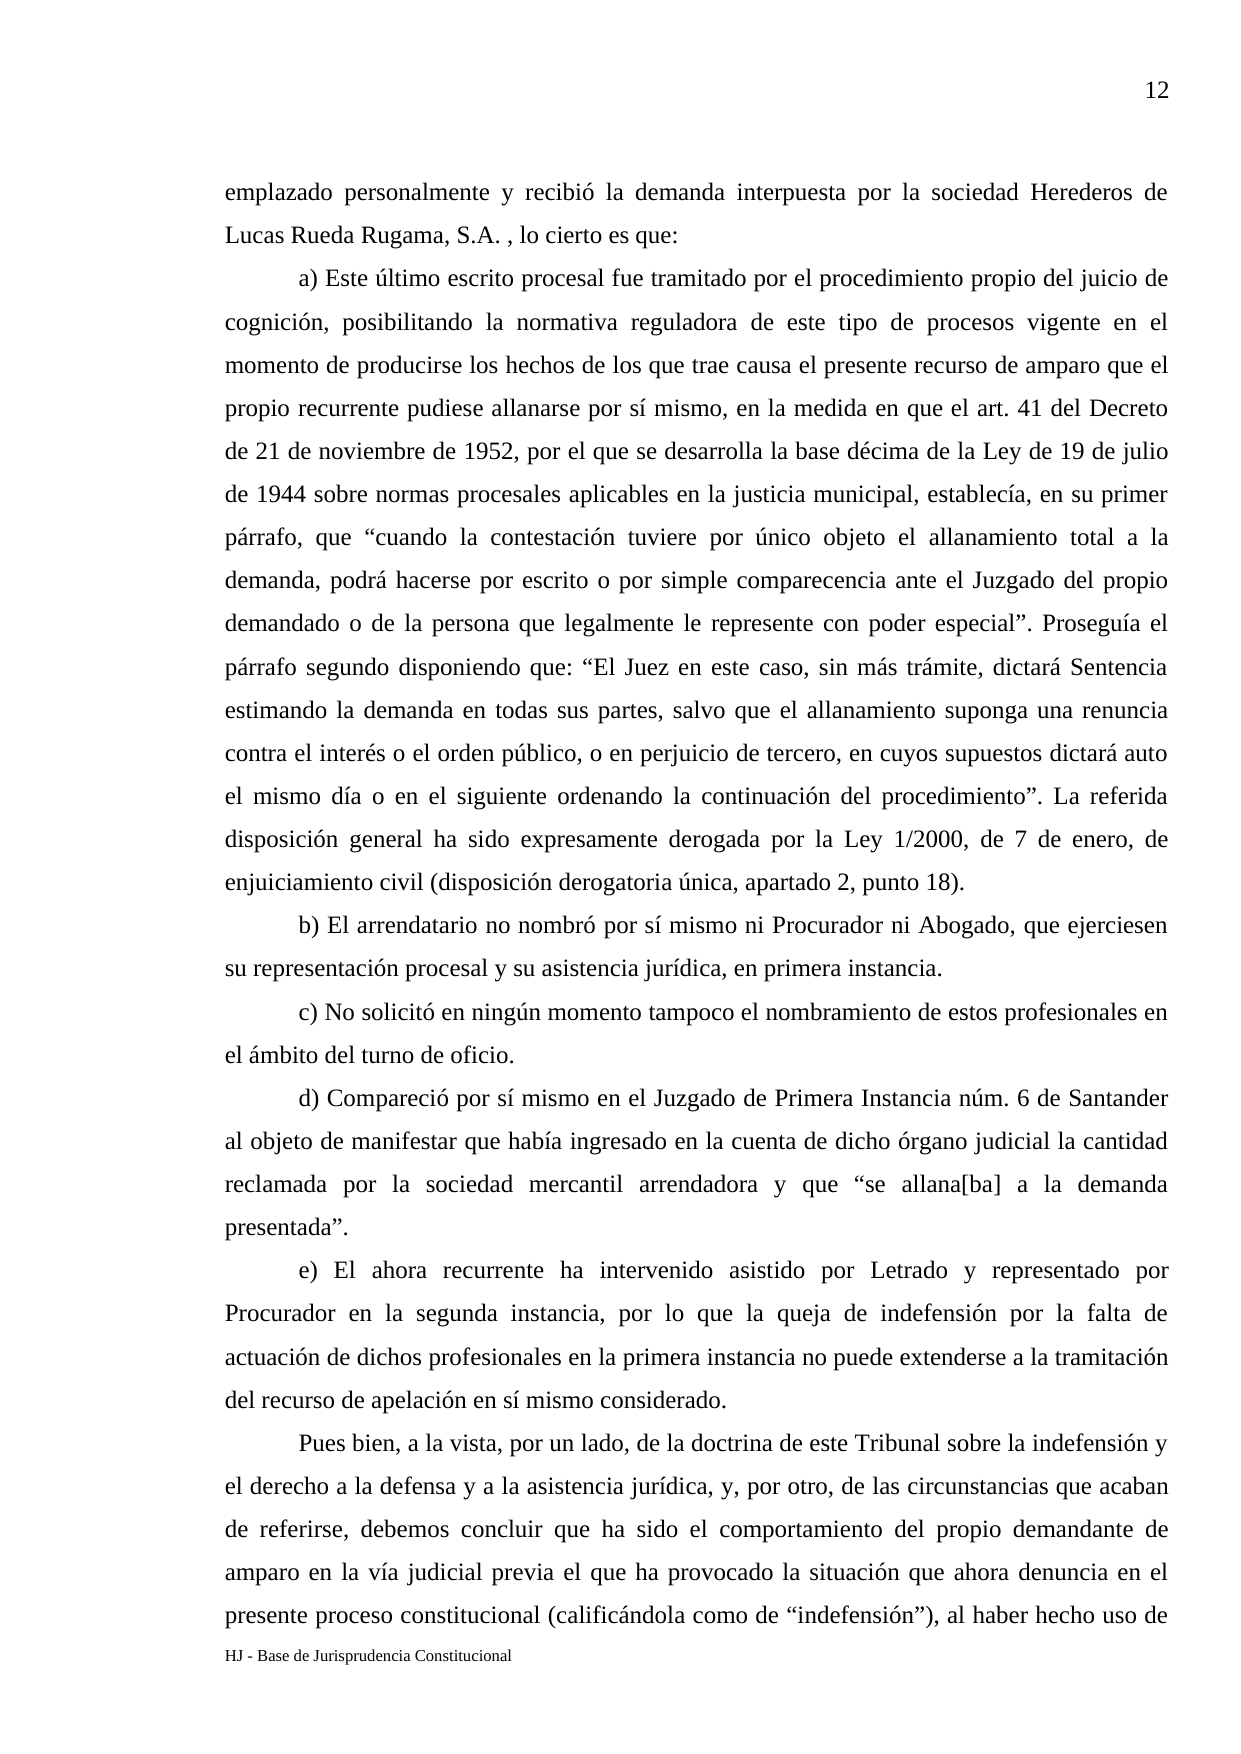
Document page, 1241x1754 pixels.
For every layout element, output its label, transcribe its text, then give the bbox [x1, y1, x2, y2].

text e) El ahora recurrente ha intervenido asistido por Letrado y representado por Procurador en la segunda instancia, por lo que la queja de indefensión por la falta de actuación de dichos profesionales en la primera instancia no puede extenderse a la tramitación del recurso de apelación en sí mismo considerado. [224, 1255, 1169, 1413]
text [224, 177, 1169, 249]
text d) Compareció por sí mismo en el Juzgado de Primera Instancia núm. 6 de Santander al objeto de manifestar que había ingresado en la cuenta de dicho órgano judicial la cantidad reclamada por la sociedad mercantil arrendadora y que “se allana[ba] a la demanda presentada”. [224, 1083, 1169, 1241]
text b) El arrendatario no nombró por sí mismo ni Procurador ni Abogado, que ejerciesen su representación procesal y su asistencia jurídica, en primera instancia. [224, 910, 1169, 982]
text c) No solicitó en ningún momento tampoco el nombramiento de estos profesionales en el ámbito del turno de oficio. [224, 997, 1169, 1068]
text a) Este último escrito procesal fue tramitado por el procedimiento propio del juicio de cognición, posibilitando la normativa reguladora de este tipo de procesos vigente en el momento de producirse los hechos de los que trae causa el presente recurso de amparo que el propio recurrente pudiese allanarse por sí mismo, en la medida en que el art. 41 del Decreto de 21 de noviembre de 1952, por el que se desarrolla la base décima de la Ley de 19 de julio de 1944 sobre normas procesales aplicables en la justicia municipal, establecía, en su primer párrafo, que “cuando la contestación tuviere por único objeto el allanamiento total a la demanda, podrá hacerse por escrito o por simple comparecencia ante el Juzgado del propio demandado o de la persona que legalmente le represente con poder especial”. Proseguía el párrafo segundo disponiendo que: “El Juez en este caso, sin más trámite, dictará Sentencia estimando la demanda en todas sus partes, salvo que el allanamiento suponga una renuncia contra el interés o el orden público, o en perjuicio de tercero, en cuyos supuestos dictará auto el mismo día o en el siguiente ordenando la continuación del procedimiento”. La referida disposición general ha sido expresamente derogada por la Ley 1/2000, de 7 de enero, de enjuiciamiento civil (disposición derogatoria única, apartado 2, punto 18). [224, 263, 1169, 896]
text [224, 1428, 1169, 1629]
